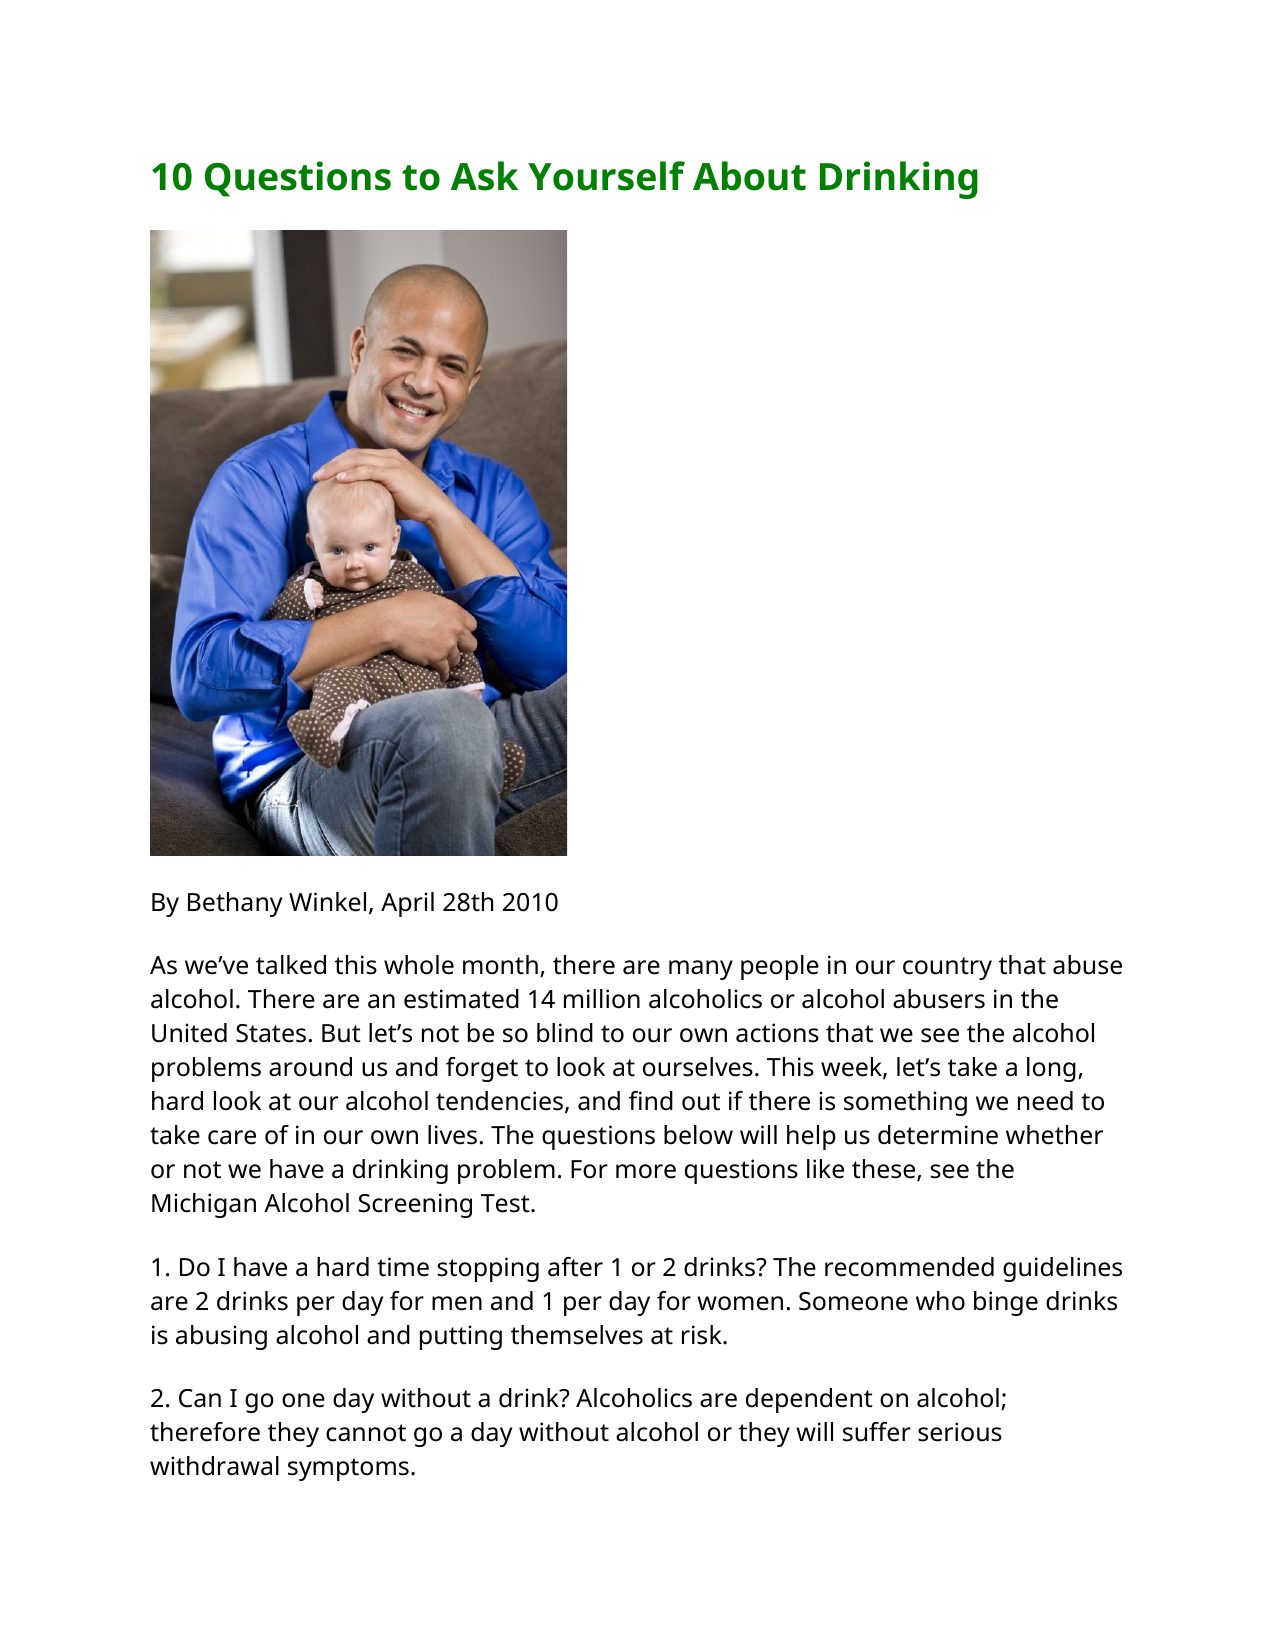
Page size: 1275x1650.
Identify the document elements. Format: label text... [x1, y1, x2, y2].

picture [150, 230, 568, 856]
text 2. Can I go one day without a drink? Alcoholics are dependent on alcohol; therefore they cannot go a day without alcohol or they will suffer serious withdrawal symptoms. [150, 1381, 1125, 1483]
text 10 Questions to Ask Yourself About Drinking [150, 150, 1125, 201]
text By Bethany Winkel, April 28th 2010 [150, 884, 1125, 918]
text 1. Do I have a hard time stopping after 1 or 2 drinks? The recommended guidelines are 2 drinks per day for men and 1 per day for women. Someone who binge drinks is abusing alcohol and putting themselves at risk. [150, 1249, 1125, 1351]
text As we’ve talked this whole month, there are many people in our country that abuse alcohol. There are an estimated 14 million alcoholics or alcohol abusers in the United States. But let’s not be so blind to our own actions that we see the alcohol problems around us and forget to look at ourselves. This week, let’s take a long, hard look at our alcohol tendencies, and find out if there is something we need to take care of in our own lives. The questions below will help us determine whether or not we have a drinking problem. For more questions like these, see the Michigan Alcohol Screening Test. [150, 948, 1125, 1220]
